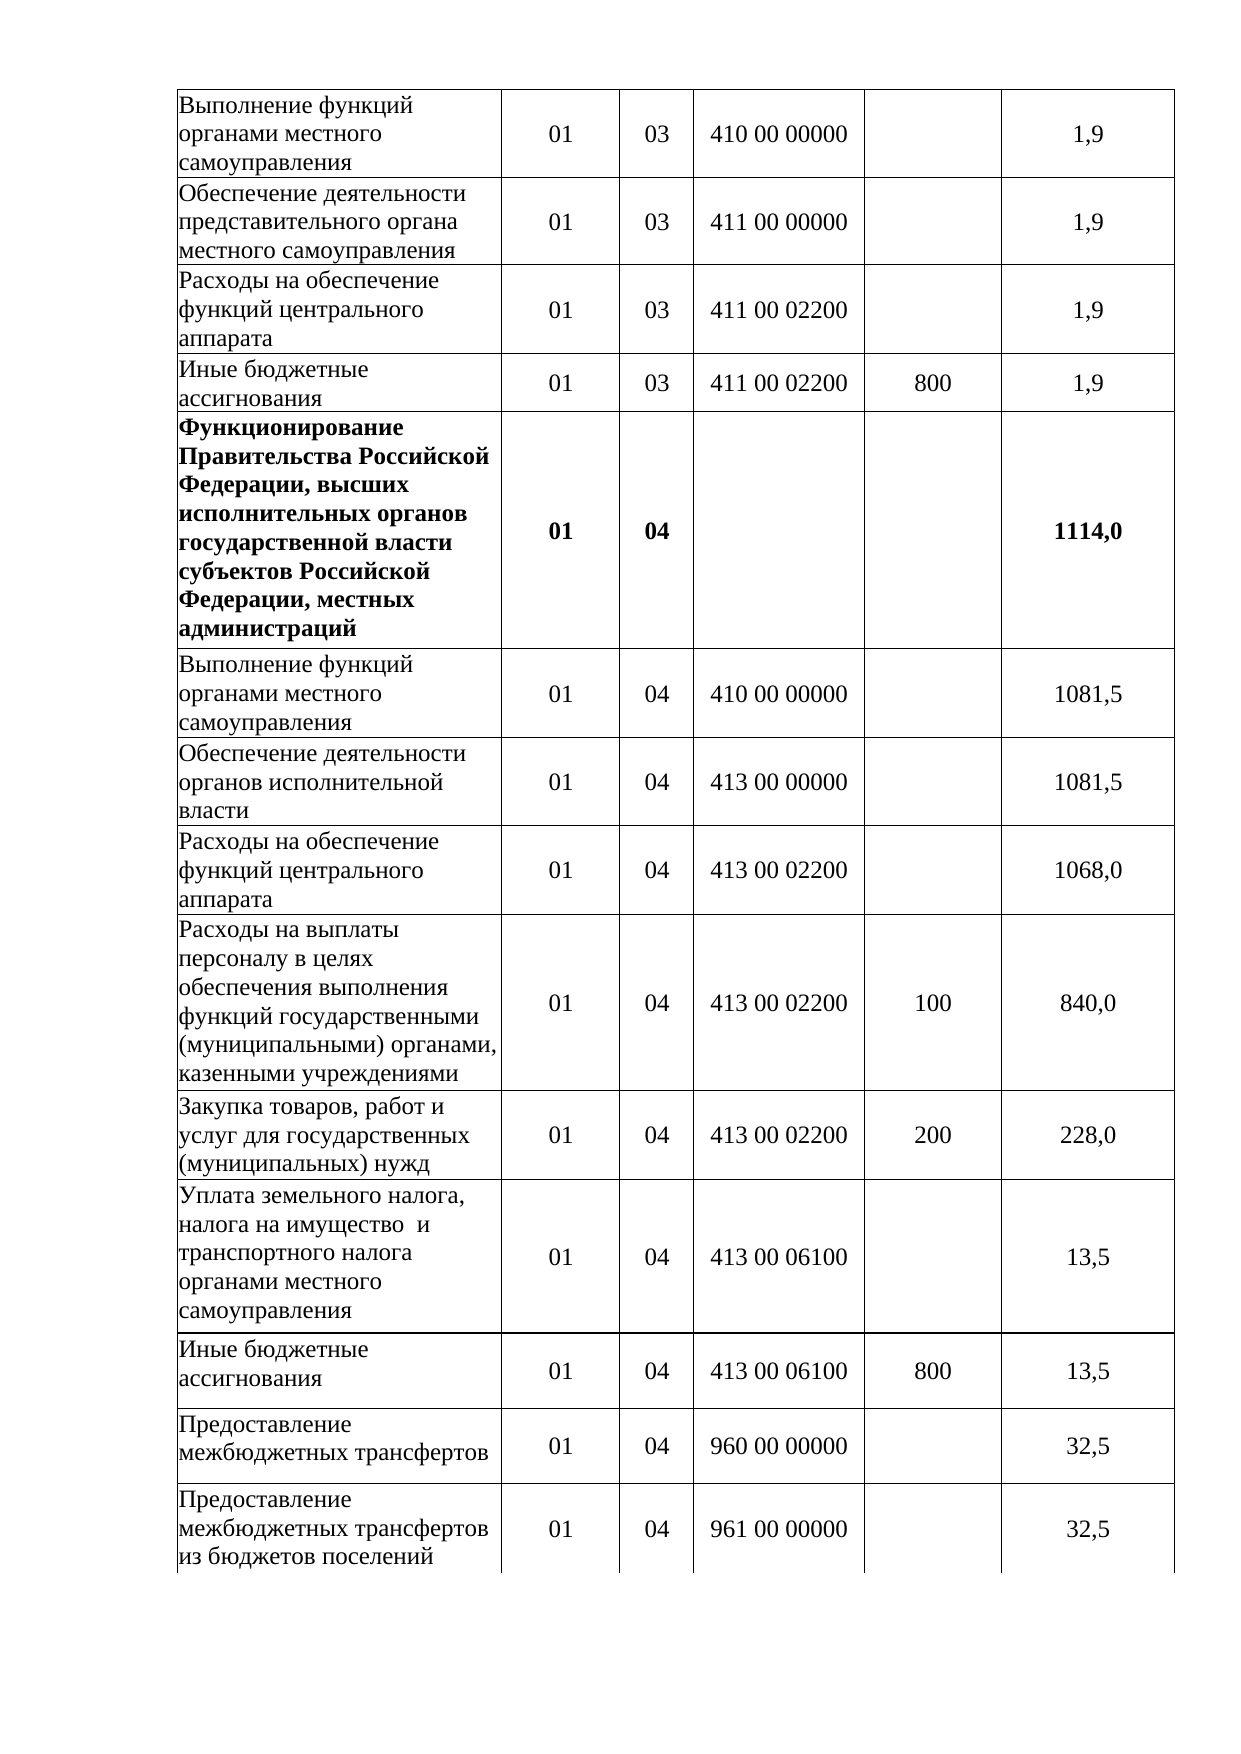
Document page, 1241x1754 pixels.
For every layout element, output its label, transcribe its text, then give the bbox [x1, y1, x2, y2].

table_cell 01 [502, 178, 619, 264]
table_cell 01 [502, 354, 619, 411]
table_cell Уплата земельного налога, налога на имущество и транспортного налога органами местного самоуправления [178, 1180, 501, 1332]
table_cell 01 [502, 738, 619, 825]
table_cell 04 [620, 1484, 693, 1573]
table_cell 1,9 [1002, 90, 1174, 177]
table_cell 01 [502, 915, 619, 1090]
table_cell 03 [620, 265, 693, 353]
table_cell [865, 738, 1001, 825]
table_cell [865, 1409, 1001, 1483]
table_cell [865, 412, 1001, 648]
table_cell 03 [620, 178, 693, 264]
table_cell 1114,0 [1002, 412, 1174, 648]
table_cell 01 [502, 826, 619, 913]
table_cell Предоставление межбюджетных трансфертов [178, 1409, 501, 1483]
table_cell Закупка товаров, работ и услуг для государственных (муниципальных) нужд [178, 1091, 501, 1179]
table_cell [865, 1484, 1001, 1573]
table_cell 01 [502, 649, 619, 737]
table_cell Иные бюджетные ассигнования [178, 1334, 501, 1408]
table_cell 03 [620, 354, 693, 411]
table_cell 1081,5 [1002, 738, 1174, 825]
table_cell 411 00 02200 [694, 354, 864, 411]
table_cell 32,5 [1002, 1484, 1174, 1573]
table_cell 01 [502, 1334, 619, 1408]
table_cell 800 [865, 1334, 1001, 1408]
table_cell 411 00 02200 [694, 265, 864, 353]
table_cell [865, 178, 1001, 264]
table_cell Расходы на выплаты персоналу в целях обеспечения выполнения функций государственными (муниципальными) органами, казенными учреждениями [178, 915, 501, 1090]
table_cell 01 [502, 1180, 619, 1332]
table_cell [865, 826, 1001, 913]
table_cell 961 00 00000 [694, 1484, 864, 1573]
table_cell [865, 1180, 1001, 1332]
table_cell 04 [620, 1334, 693, 1408]
table_cell [865, 265, 1001, 353]
table_cell 413 00 06100 [694, 1334, 864, 1408]
table_cell 01 [502, 1484, 619, 1573]
table_cell 228,0 [1002, 1091, 1174, 1179]
table_cell 100 [865, 915, 1001, 1090]
table_cell 01 [502, 1091, 619, 1179]
table_cell 04 [620, 1091, 693, 1179]
table_cell 32,5 [1002, 1409, 1174, 1483]
table_cell Выполнение функций органами местного самоуправления [178, 649, 501, 737]
table_cell 410 00 00000 [694, 90, 864, 177]
table_cell Расходы на обеспечение функций центрального аппарата [178, 265, 501, 353]
table_cell 13,5 [1002, 1334, 1174, 1408]
table_cell [865, 90, 1001, 177]
table_cell 200 [865, 1091, 1001, 1179]
table_cell [694, 412, 864, 648]
table_cell 01 [502, 90, 619, 177]
table_cell 411 00 00000 [694, 178, 864, 264]
table_cell 04 [620, 915, 693, 1090]
table_cell 1068,0 [1002, 826, 1174, 913]
table_cell 413 00 00000 [694, 738, 864, 825]
table_cell 413 00 06100 [694, 1180, 864, 1332]
table_cell 04 [620, 1409, 693, 1483]
table_cell Функционирование Правительства Российской Федерации, высших исполнительных органов государственной власти субъектов Российской Федерации, местных администраций [178, 412, 501, 648]
table_cell 1,9 [1002, 265, 1174, 353]
table_cell 800 [865, 354, 1001, 411]
table_cell 410 00 00000 [694, 649, 864, 737]
table_cell Расходы на обеспечение функций центрального аппарата [273, 826, 501, 913]
table_cell 03 [620, 90, 693, 177]
table_cell 413 00 02200 [694, 826, 864, 913]
table_cell Выполнение функций органами местного самоуправления [178, 90, 501, 177]
table_cell 04 [620, 738, 693, 825]
table_cell 1,9 [1002, 178, 1174, 264]
table_cell 04 [620, 649, 693, 737]
table_cell 13,5 [1002, 1180, 1174, 1332]
table_cell [865, 649, 1001, 737]
table_cell 04 [620, 826, 693, 913]
table_cell 960 00 00000 [694, 1409, 864, 1483]
table_cell Предоставление межбюджетных трансфертов из бюджетов поселений [178, 1484, 501, 1573]
table_cell 01 [502, 1409, 619, 1483]
table_cell 840,0 [1002, 915, 1174, 1090]
table_cell 413 00 02200 [694, 1091, 864, 1179]
table_cell 04 [620, 1180, 693, 1332]
table_cell Обеспечение деятельности органов исполнительной власти [178, 738, 501, 825]
table_cell 1,9 [1002, 354, 1174, 411]
table_cell 04 [620, 412, 693, 648]
table_cell 413 00 02200 [694, 915, 864, 1090]
table_cell 01 [502, 412, 619, 648]
table_cell 01 [502, 265, 619, 353]
table_cell Иные бюджетные ассигнования [322, 354, 501, 411]
table_cell 1081,5 [1002, 649, 1174, 737]
